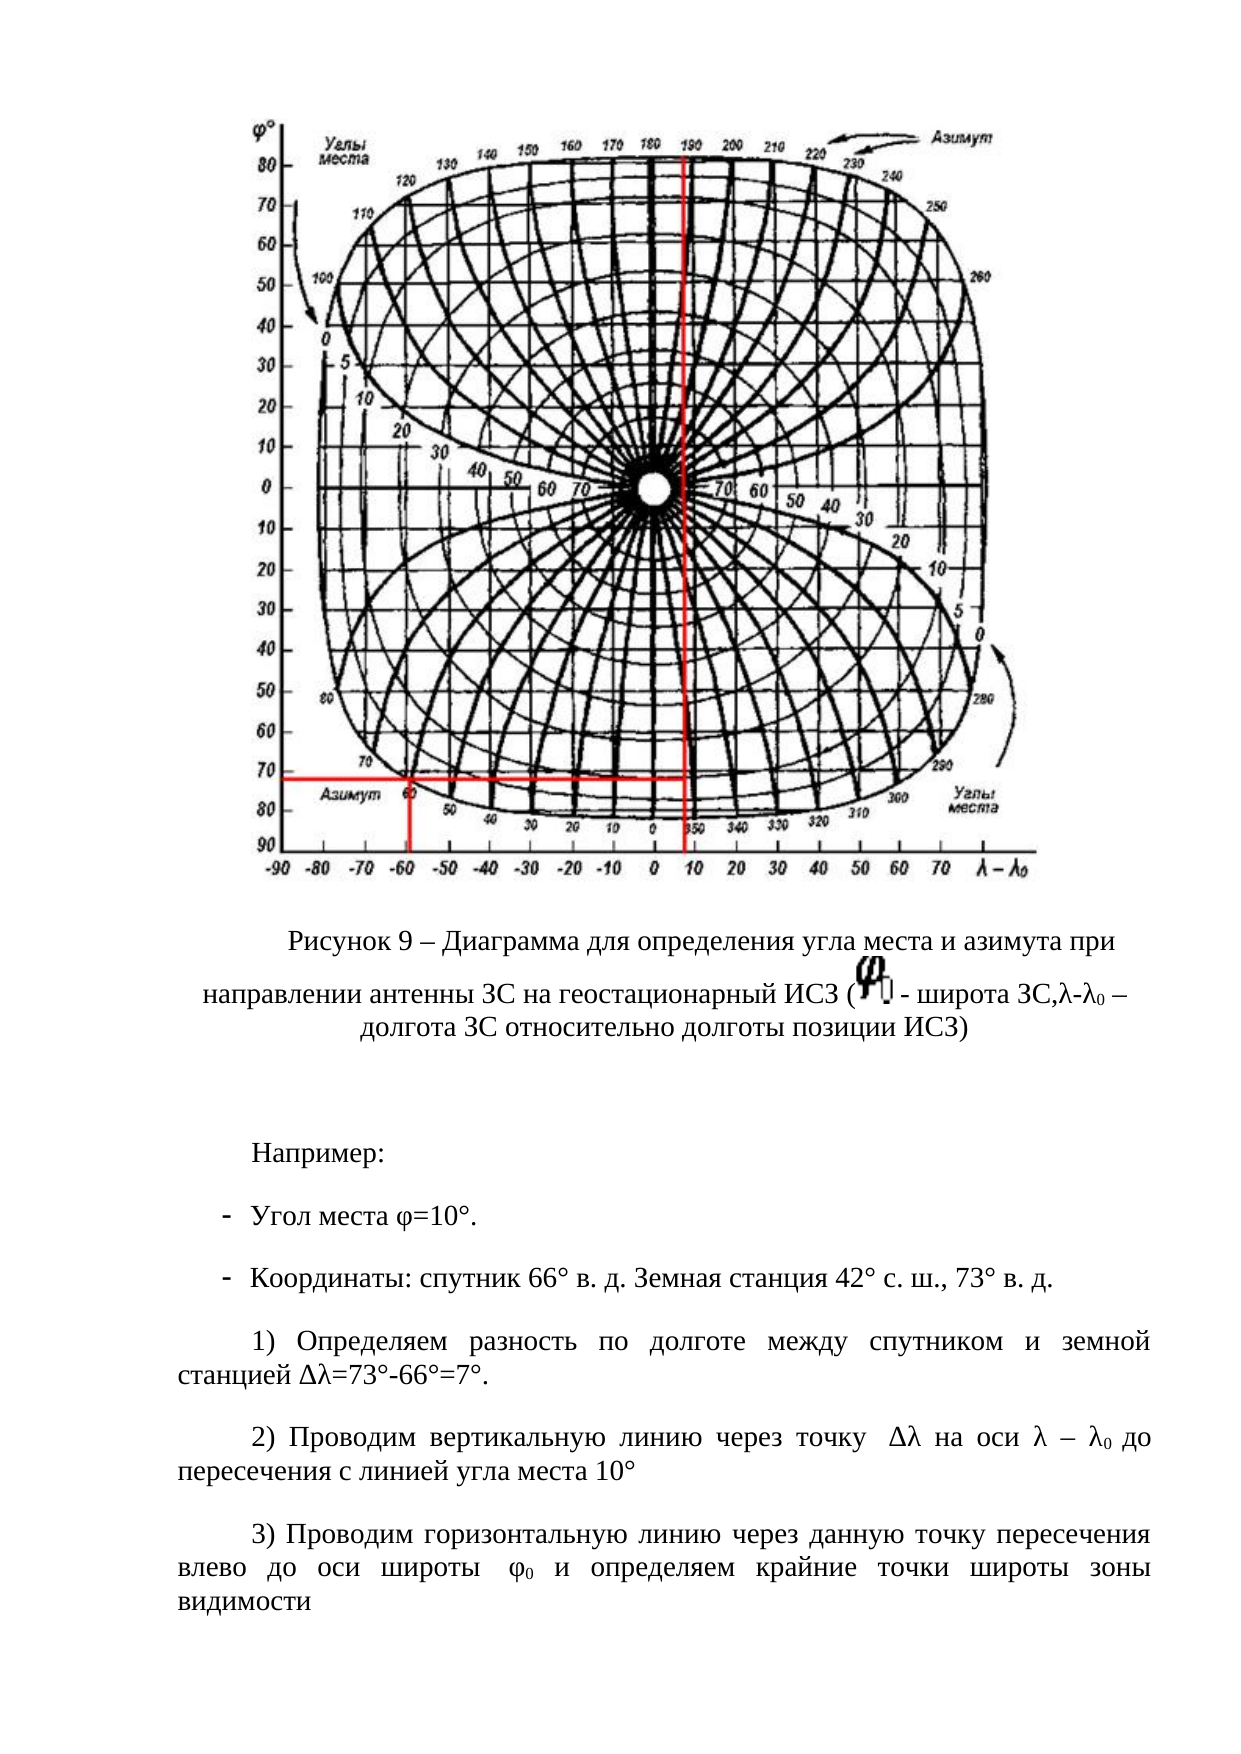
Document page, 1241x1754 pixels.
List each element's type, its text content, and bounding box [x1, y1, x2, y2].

picture [856, 956, 893, 1004]
text 2) Проводим вертикальную линию через точку Δλ на оси λ – λ0 до пересечения с линией угла места 10° [177, 1419, 1152, 1487]
text  Угол места φ=10°. [177, 1198, 1152, 1231]
text Рисунок 9 – Диаграмма для определения угла места и азимута при направлении антенны ЗС на геостационарный ИСЗ ( - широта ЗС,λ-λ0 – долгота ЗС относительно долготы позиции ИСЗ) [177, 923, 1152, 1043]
text 1) Определяем разность по долготе между спутником и земной станцией Δλ=73°-66°=7°. [177, 1323, 1152, 1390]
text 3) Проводим горизонтальную линию через данную точку пересечения влево до оси широты φ0 и определяем крайние точки широты зоны видимости [177, 1516, 1152, 1616]
text  Координаты: спутник 66° в. д. Земная станция 42° с. ш., 73° в. д. [177, 1260, 1152, 1294]
text Например: [177, 1135, 1152, 1168]
picture [251, 118, 1043, 894]
